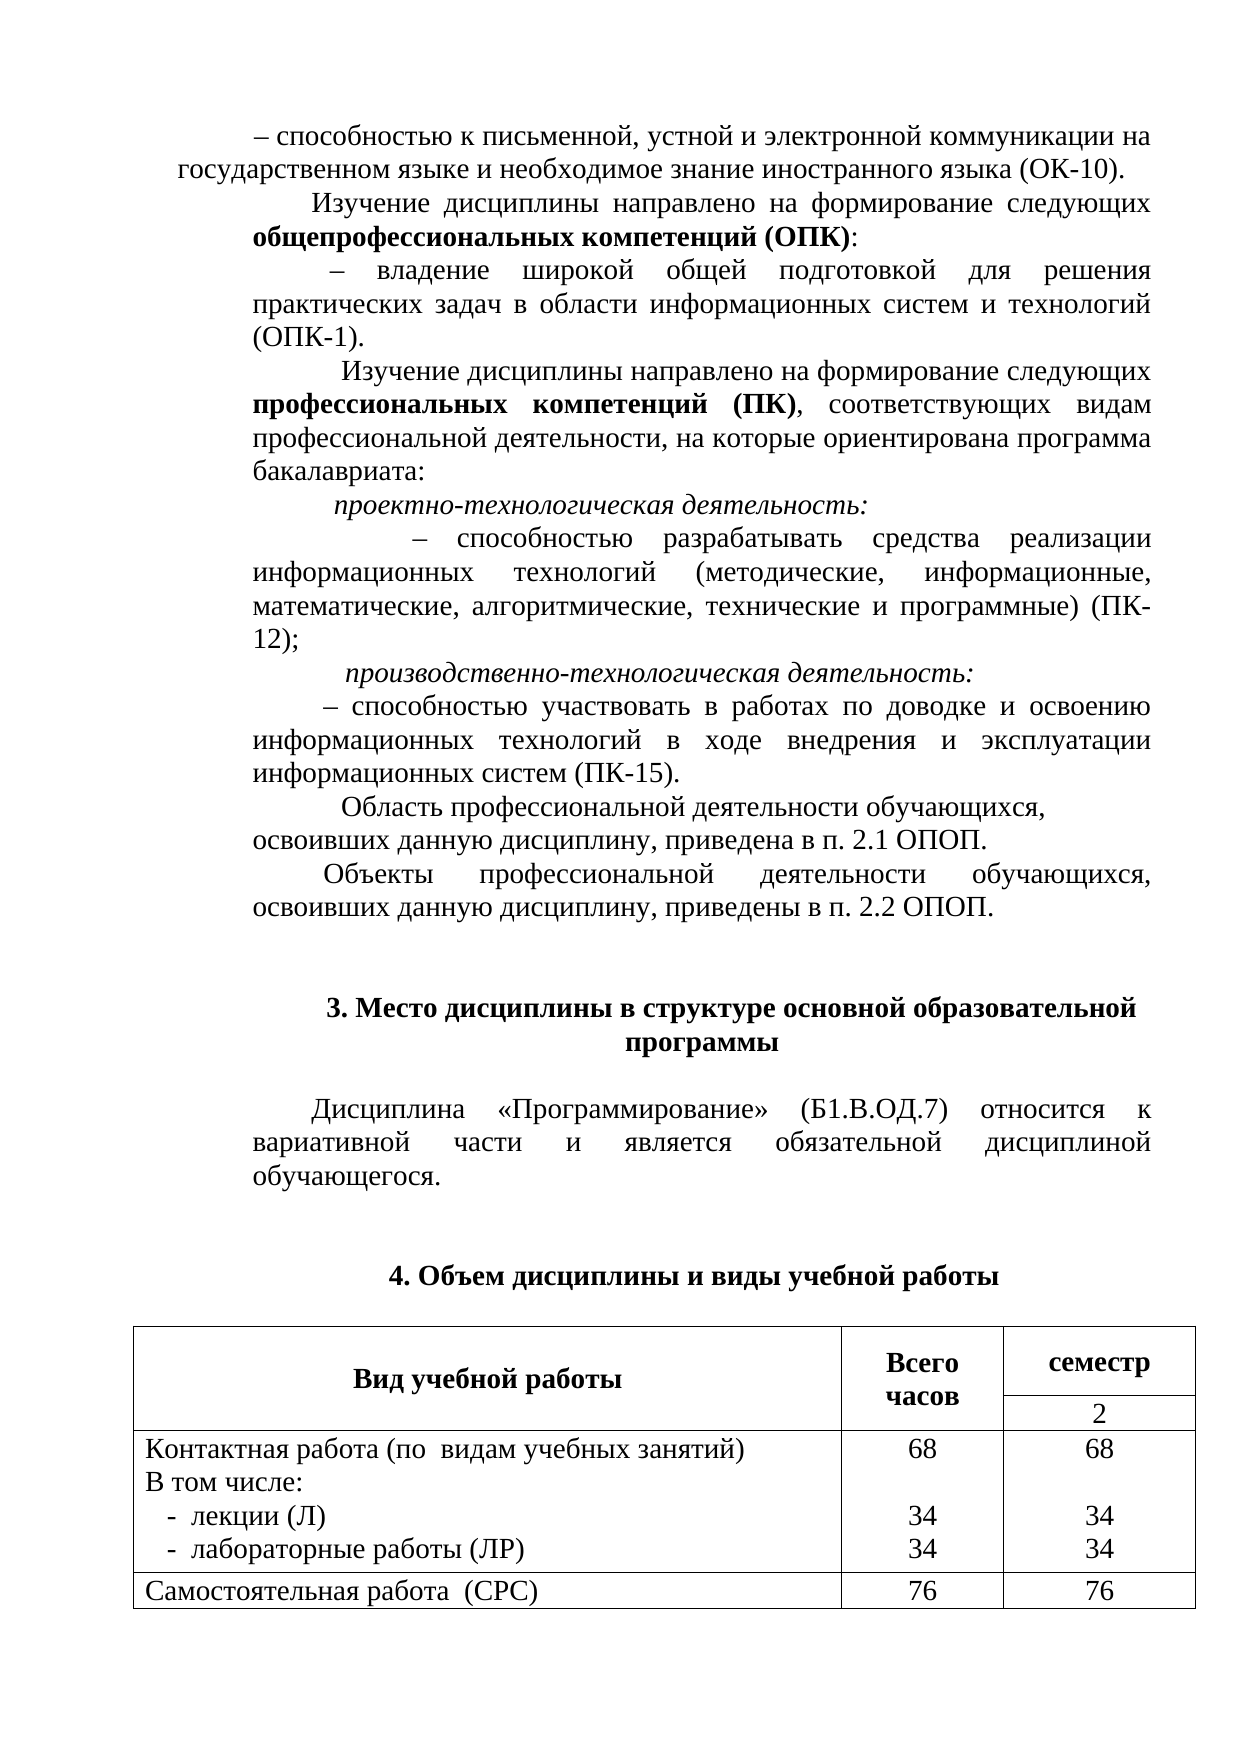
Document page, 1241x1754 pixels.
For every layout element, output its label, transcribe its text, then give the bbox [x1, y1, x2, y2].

table_header семестр [1004, 1327, 1195, 1395]
table_cell 76 [842, 1573, 1003, 1607]
table_cell 68 34 34 [1004, 1431, 1195, 1572]
text 4. Объем дисциплины и виды учебной работы [236, 1258, 1152, 1292]
table_header Всего часов [842, 1327, 1003, 1430]
table_cell Контактная работа (по видам учебных занятий) В том числе: - лекции (Л) - лабораторные работы (ЛР) [134, 1431, 841, 1572]
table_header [166, 118, 1240, 1258]
table_cell 2 [1004, 1396, 1195, 1430]
table_cell 76 [1004, 1573, 1195, 1607]
table_cell Самостоятельная работа (СРС) [134, 1573, 573, 1607]
table_header Вид учебной работы [134, 1327, 841, 1430]
table_cell 68 34 34 [842, 1431, 1003, 1572]
table_cell [573, 1573, 841, 1607]
